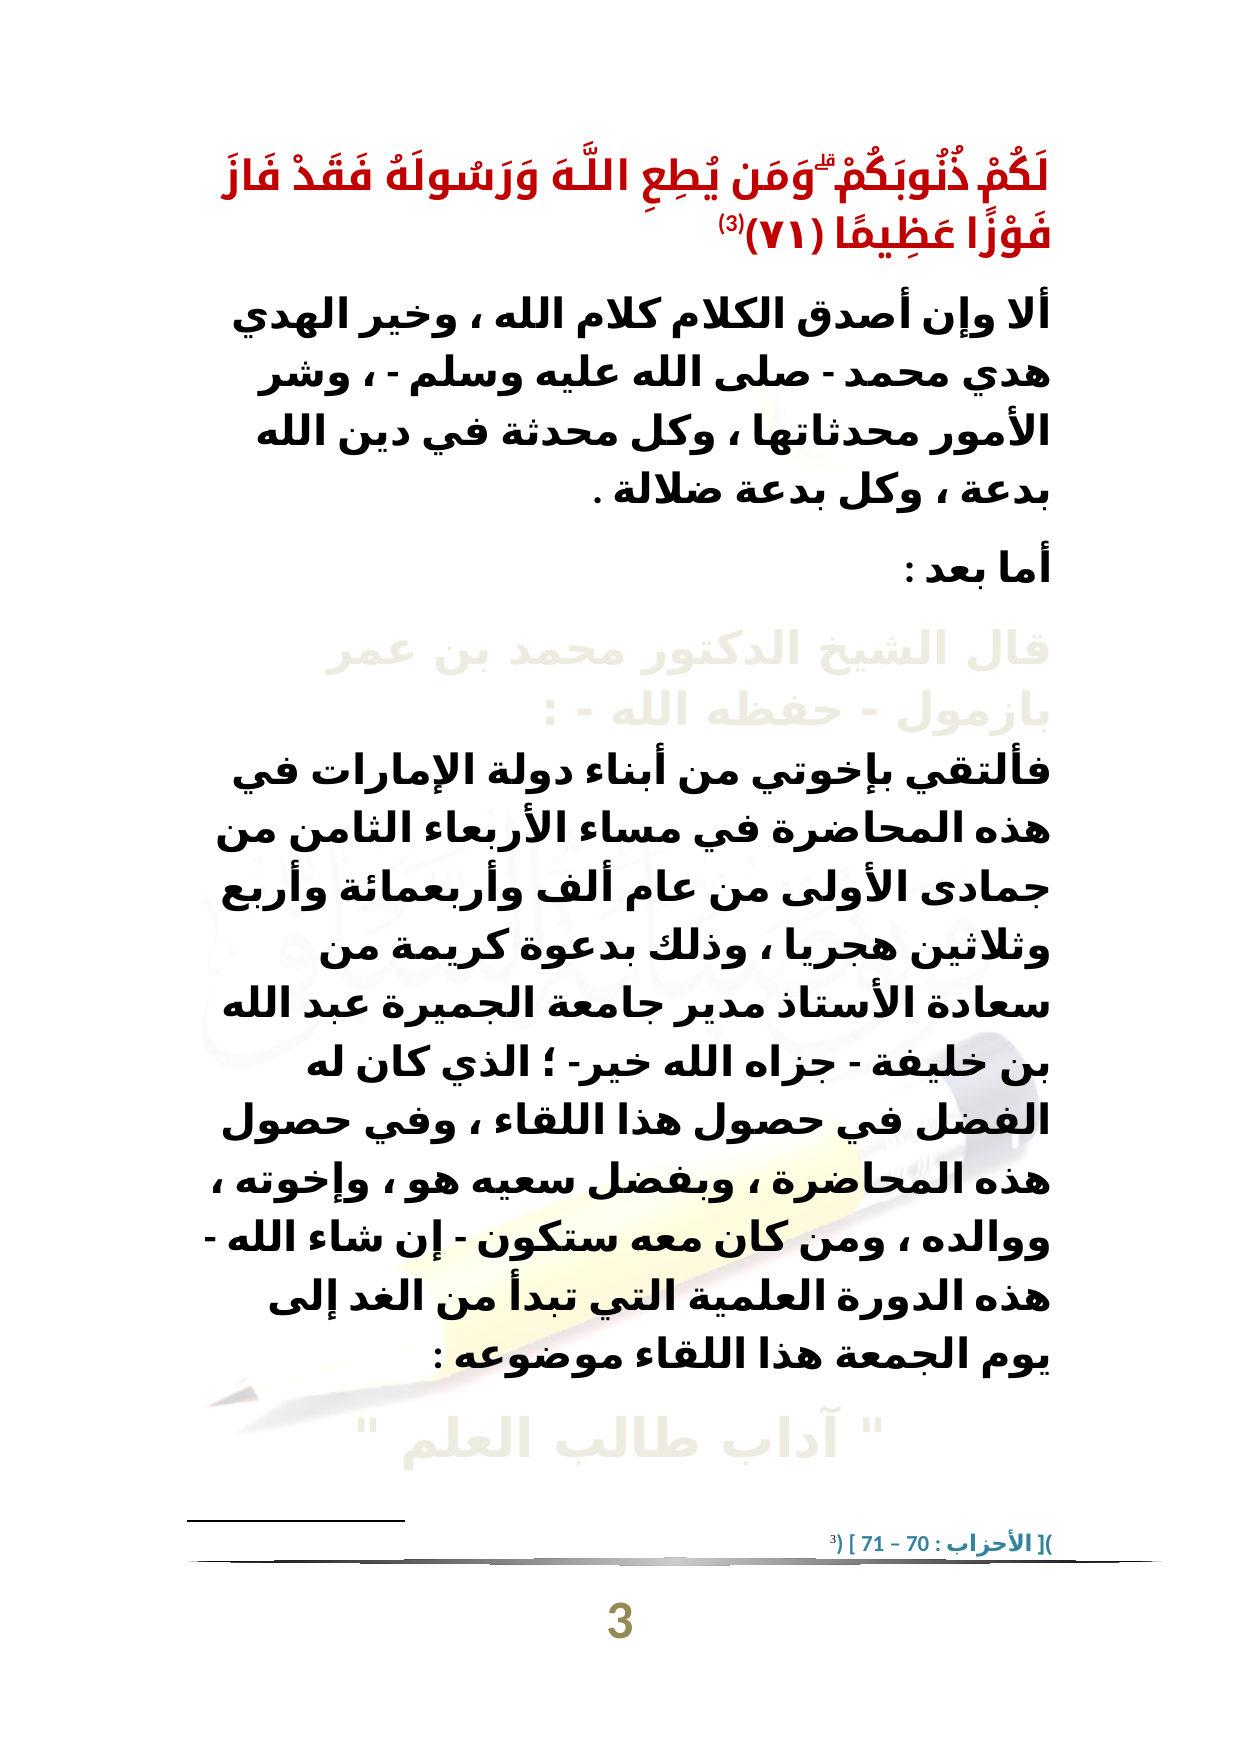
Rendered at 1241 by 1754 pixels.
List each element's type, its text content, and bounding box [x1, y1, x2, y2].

text أما بعد : [187, 542, 1053, 593]
text " آداب طالب العلم " [187, 1407, 1053, 1470]
text ألا وإن أصدق الكلام كلام الله ، وخير الهدي هدي محمد - صلى الله عليه وسلم - ، وشر الأمور محدثاتها ، وكل محدثة في دين الله بدعة ، وكل بدعة ضلالة . [187, 288, 1053, 514]
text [187, 150, 1053, 259]
text قال الشيخ الدكتور محمد بن عمر بازمول - حفظه الله - : فألتقي بإخوتي من أبناء دولة الإمارات في هذه المحاضرة في مساء الأربعاء الثامن من جمادى الأولى من عام ألف وأربعمائة وأربع وثلاثين هجريا ، وذلك بدعوة كريمة من سعادة الأستاذ مدير جامعة الجميرة عبد الله بن خليفة - جزاه الله خير- ؛ الذي كان له الفضل في حصول هذا اللقاء ، وفي حصول هذه المحاضرة ، وبفضل سعيه هو ، وإخوته ، ووالده ، ومن كان معه ستكون - إن شاء الله - هذه الدورة العلمية التي تبدأ من الغد إلى يوم الجمعة هذا اللقاء موضوعه : [187, 622, 1053, 1379]
